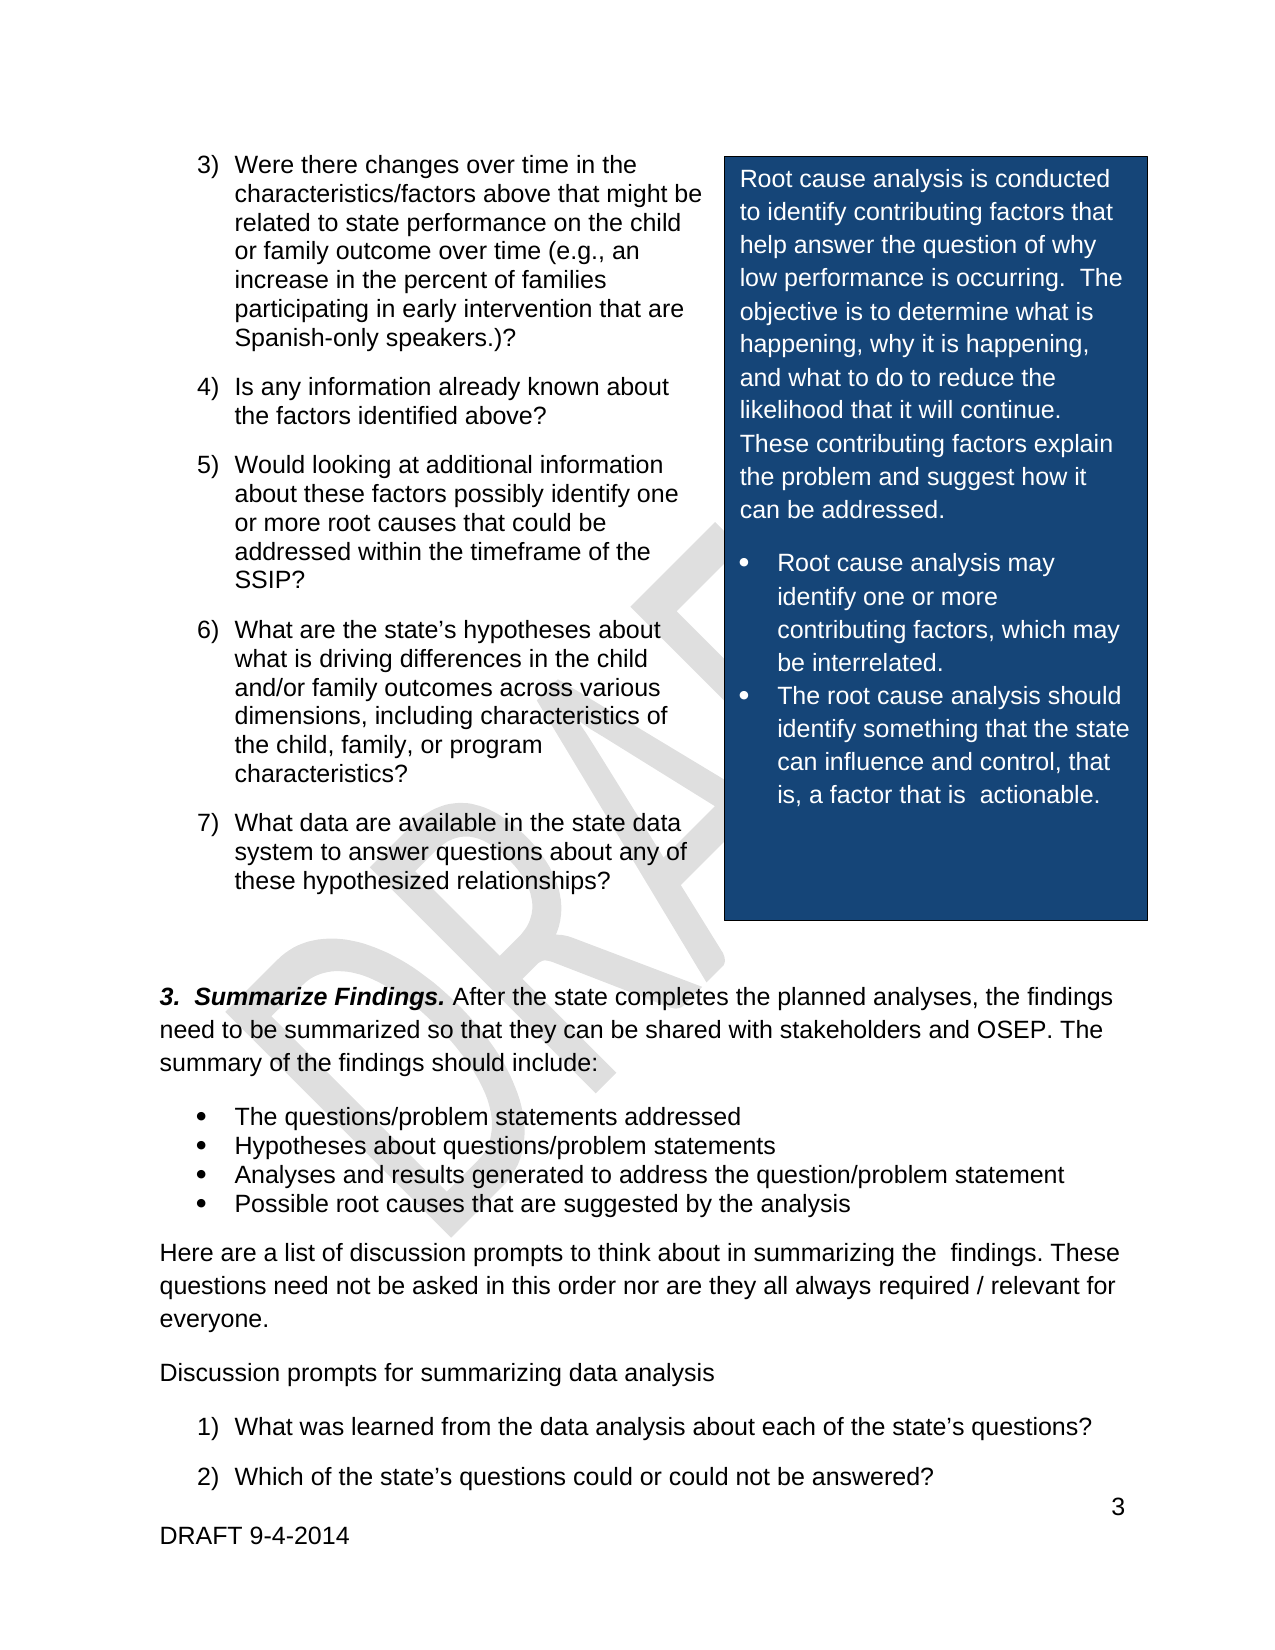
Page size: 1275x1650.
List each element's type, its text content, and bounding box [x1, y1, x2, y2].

list What are the state’s hypotheses about what is driving differences in the child and/or family outcomes across various dimensions, including characteristics of the child, family, or program characteristics? [197, 615, 724, 787]
text Discussion prompts for summarizing data analysis [159, 1358, 1125, 1387]
list What data are available in the state data system to answer questions about any of these hypothesized relationships? [197, 808, 724, 894]
list What was learned from the data analysis about each of the state’s questions? [197, 1412, 1125, 1441]
list Were there changes over time in the characteristics/factors above that might be related to state performance on the child or family outcome over time (e.g., an increase in the percent of families participating in early intervention that are Spanish-only speakers.)? [197, 150, 1125, 351]
list The questions/problem statements addressed [197, 1102, 1125, 1131]
list Analyses and results generated to address the question/problem statement [197, 1160, 1125, 1188]
text 3. Summarize Findings. After the state completes the planned analyses, the findings need to be summarized so that they can be shared with stakeholders and OSEP. The summary of the findings should include: [159, 982, 1125, 1077]
list Hypotheses about questions/problem statements [197, 1131, 1125, 1160]
text Here are a list of discussion prompts to think about in summarizing the findings. These questions need not be asked in this order nor are they all always required / relevant for everyone. [159, 1238, 1125, 1333]
list Is any information already known about the factors identified above? [197, 372, 724, 429]
list Possible root causes that are suggested by the analysis [197, 1188, 1125, 1217]
list Which of the state’s questions could or could not be answered? [197, 1462, 1125, 1490]
list Would looking at additional information about these factors possibly identify one or more root causes that could be addressed within the timeframe of the SSIP? [197, 450, 724, 594]
